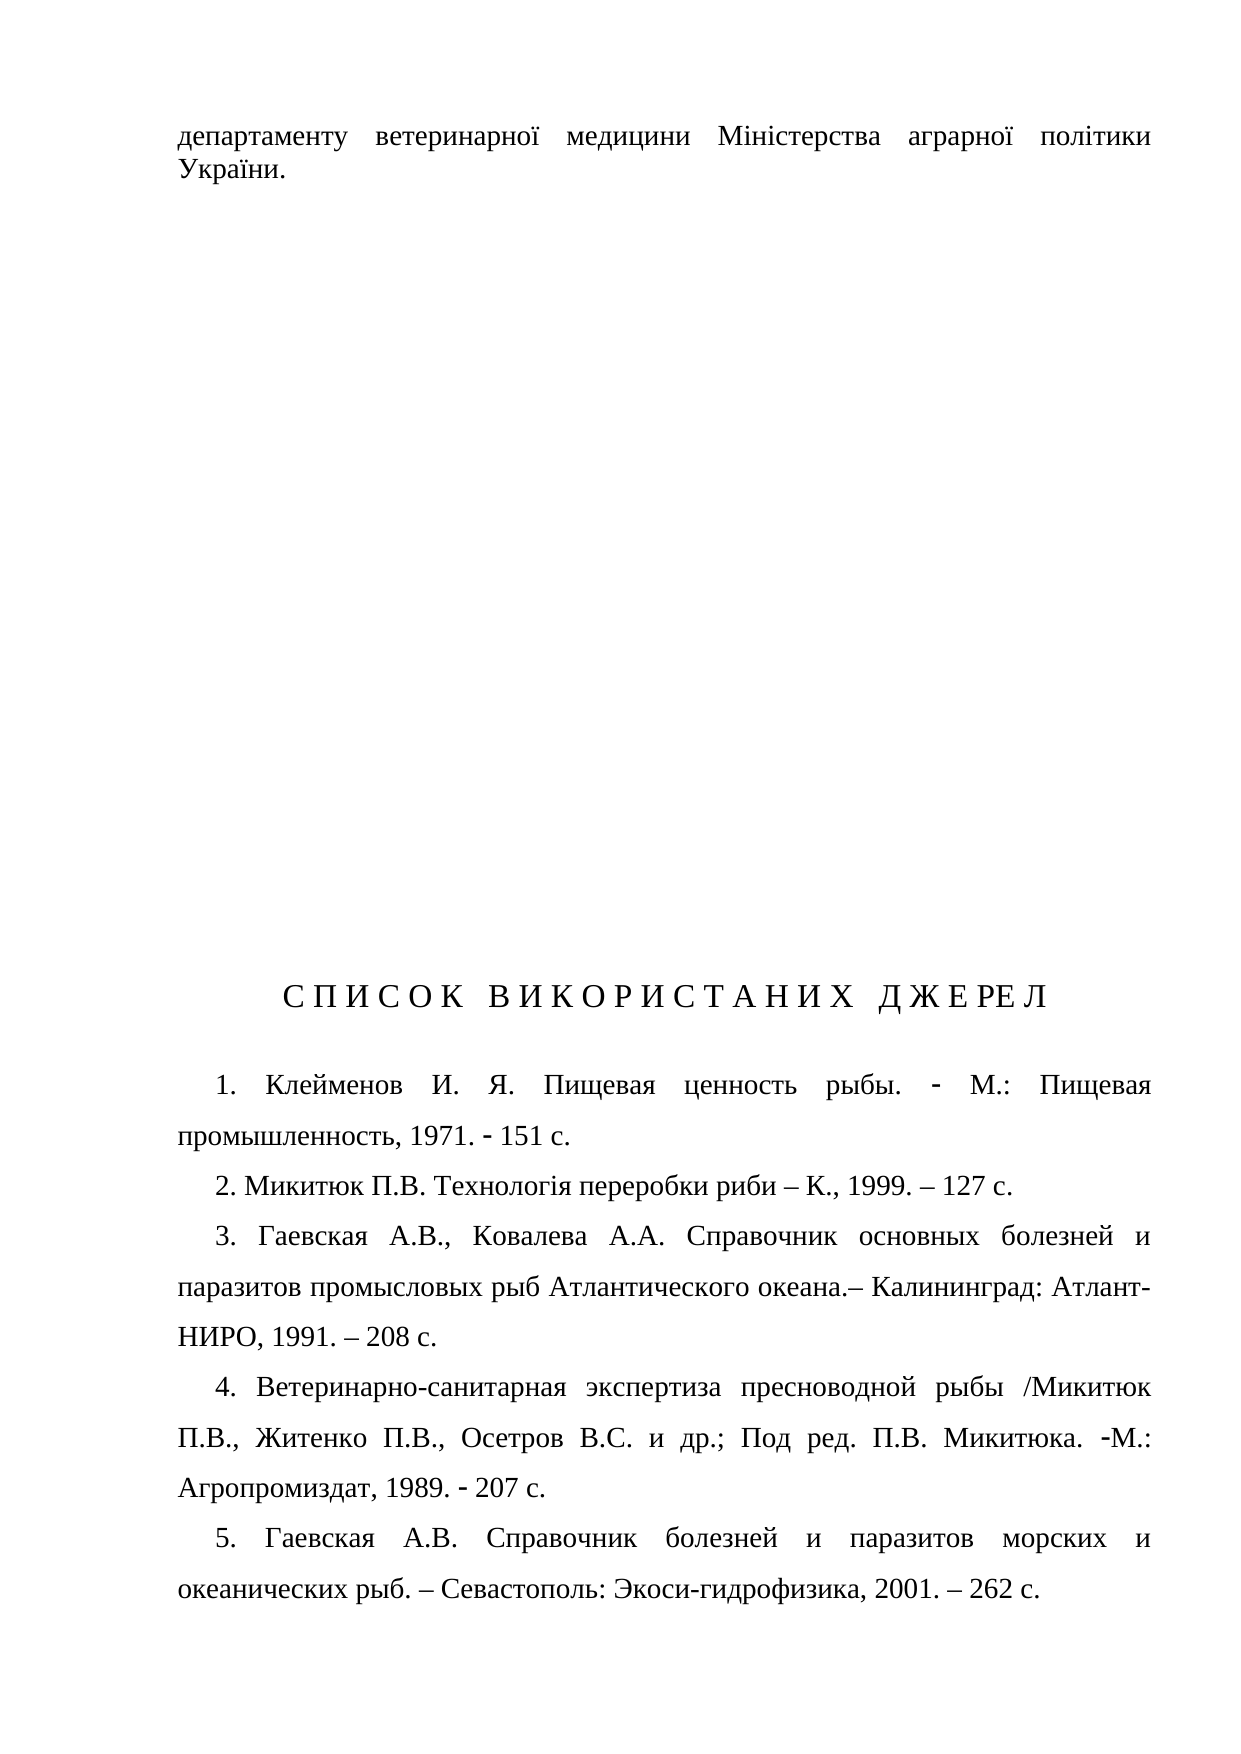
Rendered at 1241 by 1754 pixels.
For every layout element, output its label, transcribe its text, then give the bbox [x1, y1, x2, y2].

text 5. Гаевская А.В. Справочник болезней и паразитов морских и океанических рыб. – Севастополь: Экоси-гидрофизика, 2001. – 262 с. [177, 1521, 1152, 1604]
text 4. Ветеринарно-санитарная экспертиза пресноводной рыбы /Микитюк П.В., Житенко П.В., Осетров В.С. и др.; Под ред. П.В. Микитюка. М.: Агропромиздат, 1989. 207 с. [177, 1369, 1152, 1504]
title С П И С О К В И К О Р И С Т А Н И Х Д Ж Е РЕ Л [177, 976, 1152, 1015]
text 3. Гаевская А.В., Ковалева А.А. Справочник основных болезней и паразитов промысловых рыб Атлантического океана.– Калининград: Атлант-НИРО, 1991. – 208 c. [177, 1218, 1152, 1353]
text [177, 118, 1152, 185]
text 1. Клейменов И. Я. Пищевая ценность рыбы. М.: Пищевая промышленность, 1971. 151 с. [177, 1067, 1152, 1151]
text 2. Микитюк П.В. Технологія переробки риби – К., 1999. – 127 с. [177, 1168, 1152, 1202]
